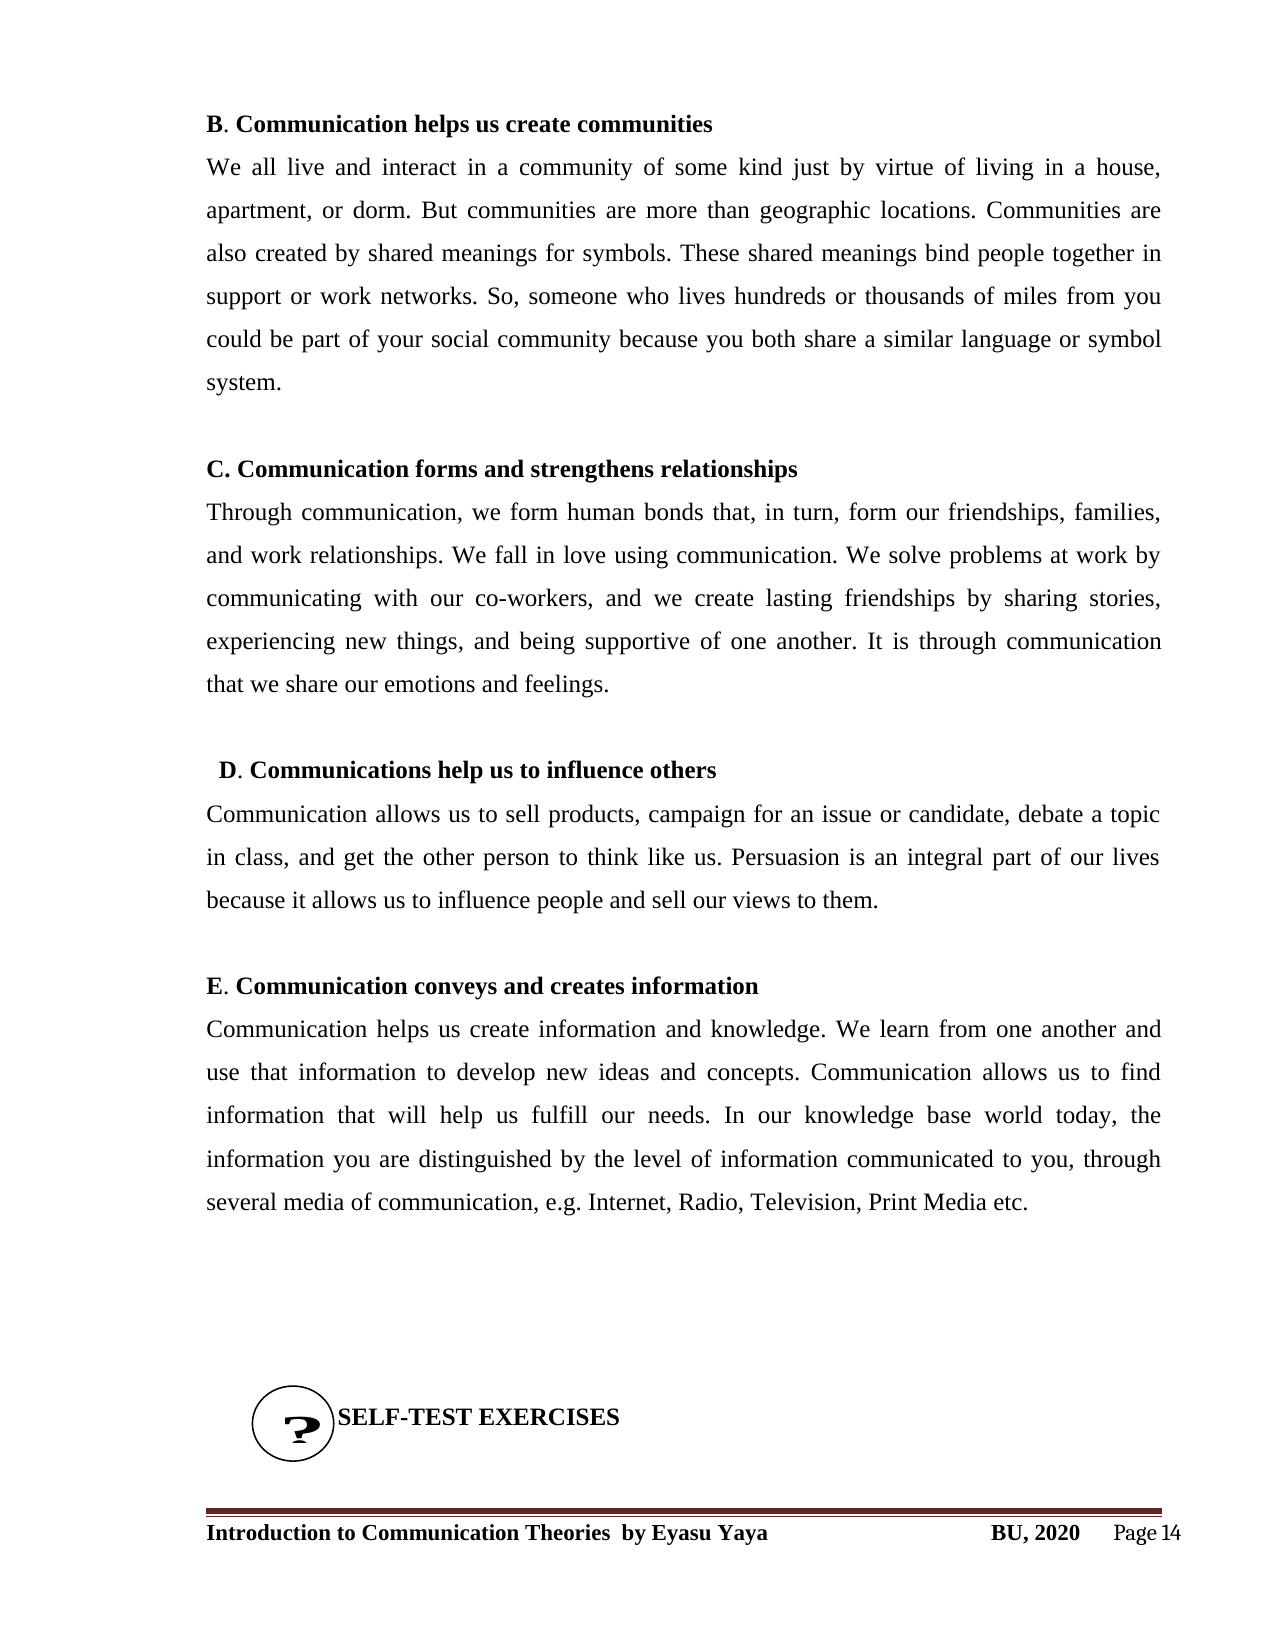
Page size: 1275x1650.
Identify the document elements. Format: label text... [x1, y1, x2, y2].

text D. Communications help us to influence others [206, 712, 1162, 784]
text Through communication, we form human bonds that, in turn, form our friendships, families, and work relationships. We fall in love using communication. We solve problems at work by communicating with our co-workers, and we create lasting friendships by sharing stories, experiencing new things, and being supportive of one another. It is through communication that we share our emotions and feelings. [206, 497, 1162, 698]
text C. Communication forms and strengthens relationships [206, 411, 1162, 482]
text Communication helps us create information and knowledge. We learn from one another and use that information to develop new ideas and concepts. Communication allows us to find information that will help us fulfill our needs. In our knowledge base world today, the information you are distinguished by the level of information communicated to you, through several media of communication, e.g. Internet, Radio, Television, Print Media etc. [206, 1014, 1162, 1216]
text B. Communication helps us create communities [206, 66, 1162, 137]
text Communication allows us to sell products, campaign for an issue or candidate, debate a topic in class, and get the other person to think like us. Persuasion is an integral part of our lives because it allows us to influence people and sell our views to them. [206, 799, 1162, 914]
text SELF-TEST EXERCISES [206, 1402, 258, 1431]
text We all live and interact in a community of some kind just by virtue of living in a house, apartment, or dorm. But communities are more than geographic locations. Communities are also created by shared meanings for symbols. These shared meanings bind people together in support or work networks. So, someone who lives hundreds or thousands of miles from you could be part of your social community because you both share a similar language or symbol system. [206, 152, 1162, 396]
text E. Communication conveys and creates information [206, 928, 1162, 1000]
text SELF-TEST EXERCISES [328, 1402, 1162, 1431]
